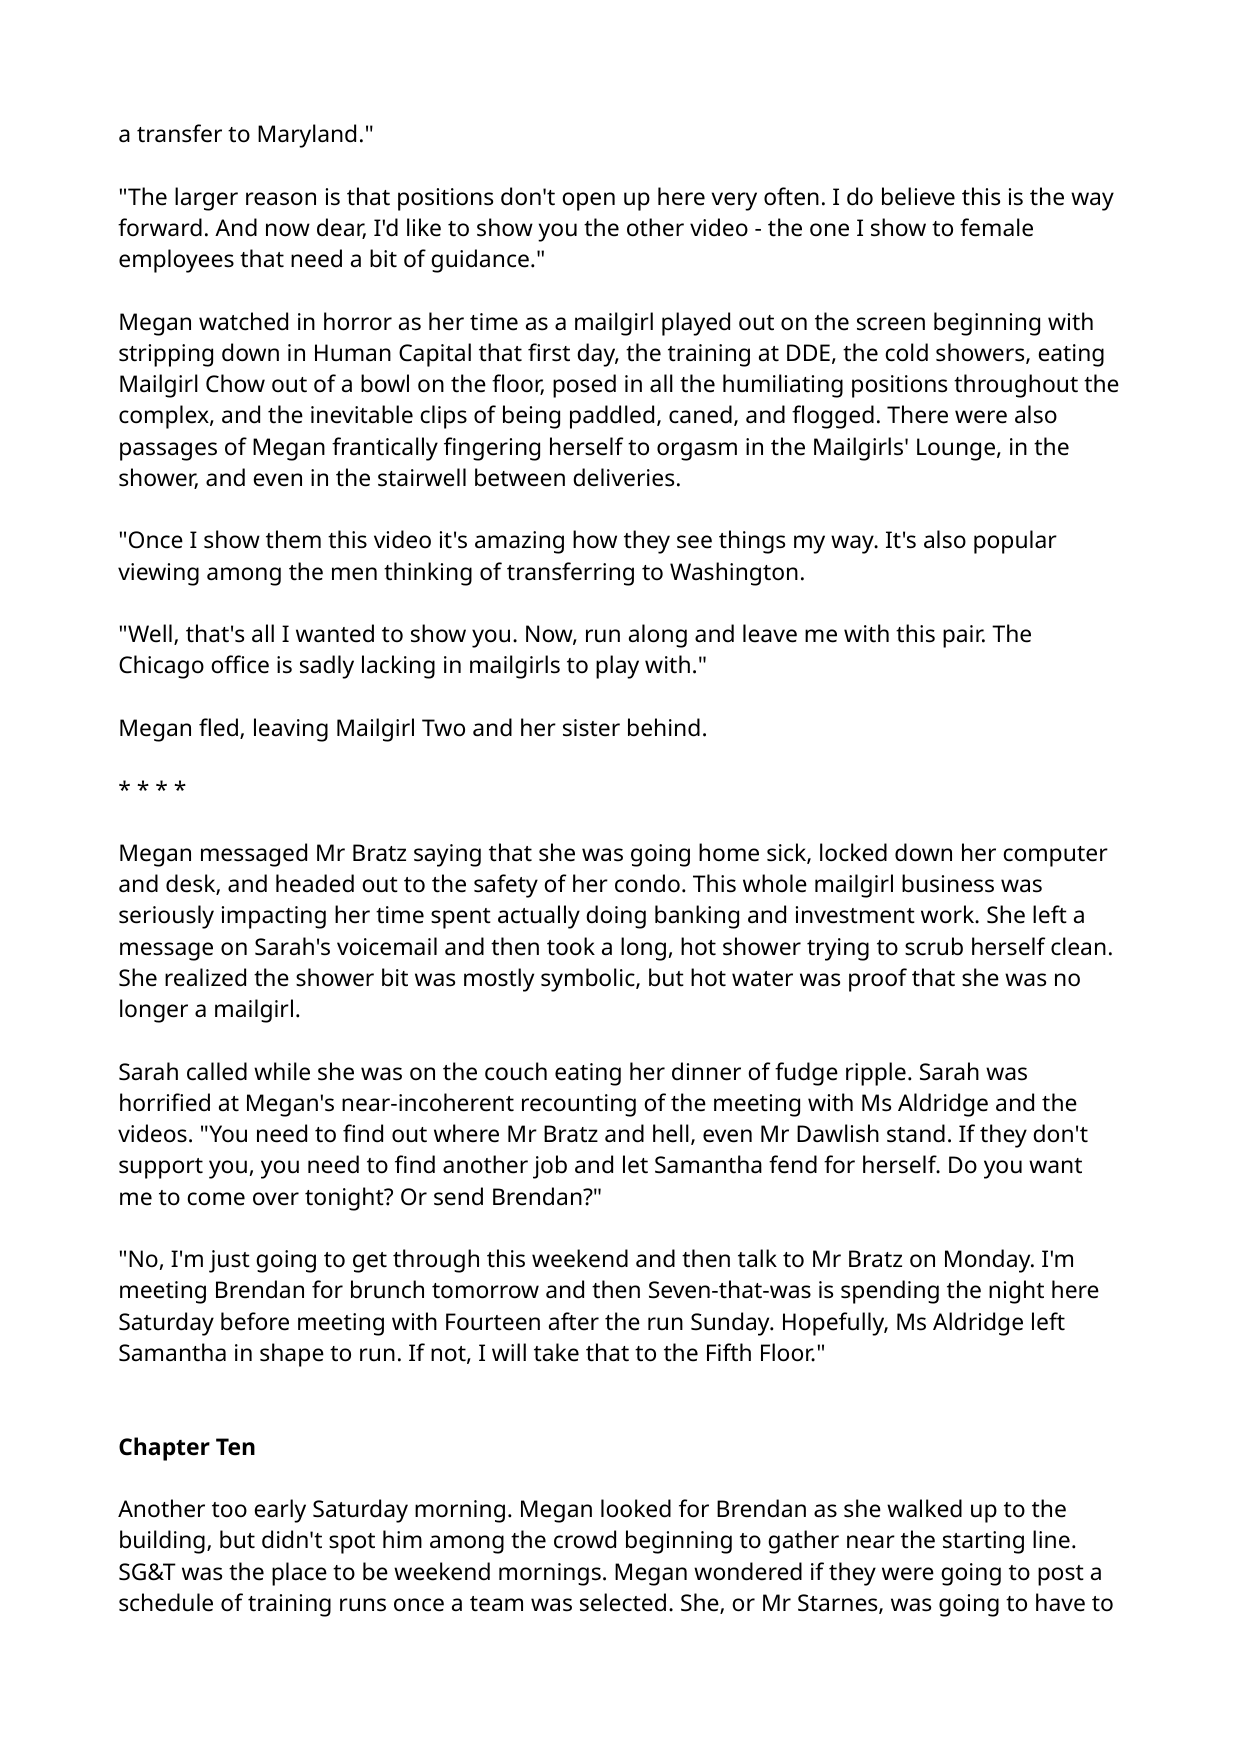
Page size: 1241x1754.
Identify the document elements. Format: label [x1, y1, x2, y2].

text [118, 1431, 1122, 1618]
text [118, 118, 1122, 1368]
